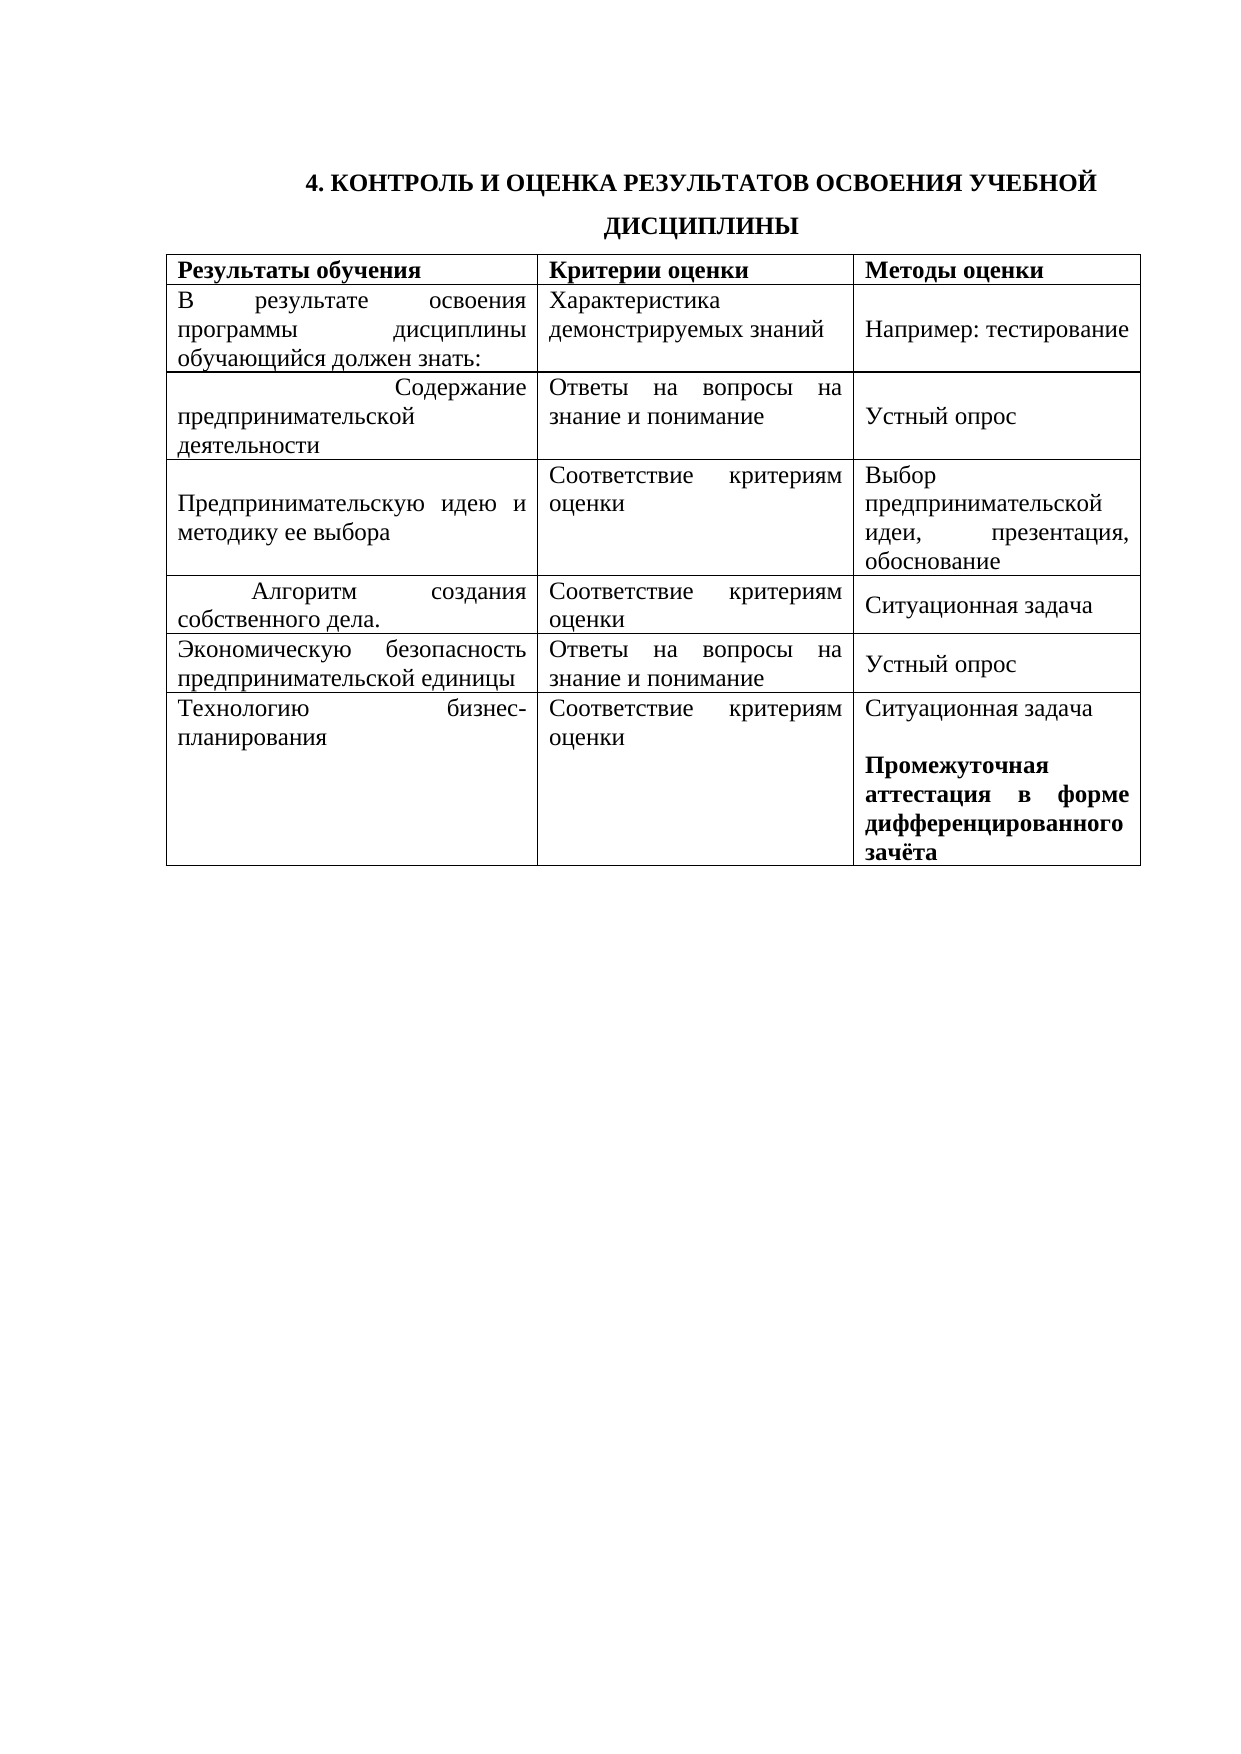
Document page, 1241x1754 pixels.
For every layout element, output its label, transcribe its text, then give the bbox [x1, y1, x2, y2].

table_cell Устный опрос [854, 634, 1140, 692]
table_cell В результате освоения программы дисциплины обучающийся должен знать: [167, 285, 537, 371]
table_cell Экономическую безопасность предпринимательской единицы [167, 634, 537, 692]
table_cell Соответствие критериям оценки [538, 576, 853, 633]
table_cell Ситуационная задача Промежуточная аттестация в форме дифференцированного зачёта [854, 693, 1140, 865]
table_cell Ответы на вопросы на знание и понимание [538, 373, 853, 459]
table_cell Соответствие критериям оценки [538, 460, 853, 575]
table_cell Характеристика демонстрируемых знаний [538, 285, 853, 371]
subtitle 4. КОНТРОЛЬ И ОЦЕНКА РЕЗУЛЬТАТОВ ОСВОЕНИЯ УЧЕБНОЙ ДИСЦИПЛИНЫ [251, 168, 1152, 240]
table_cell Соответствие критериям оценки [538, 693, 853, 865]
table_cell Выбор предпринимательской идеи, презентация, обоснование [854, 460, 1140, 575]
table_cell Технологию бизнес-планирования [167, 693, 537, 865]
table_cell Устный опрос [854, 373, 1140, 459]
table_cell Ответы на вопросы на знание и понимание [538, 634, 853, 692]
table_cell Предпринимательскую идею и методику ее выбора [167, 460, 537, 575]
table_cell Ситуационная задача [854, 576, 1140, 633]
table_header Методы оценки [854, 255, 1140, 284]
table_header Результаты обучения [167, 255, 537, 284]
table_cell Алгоритм создания собственного дела. [167, 576, 537, 633]
table_cell Например: тестирование [854, 285, 1140, 371]
table_header Критерии оценки [538, 255, 853, 284]
